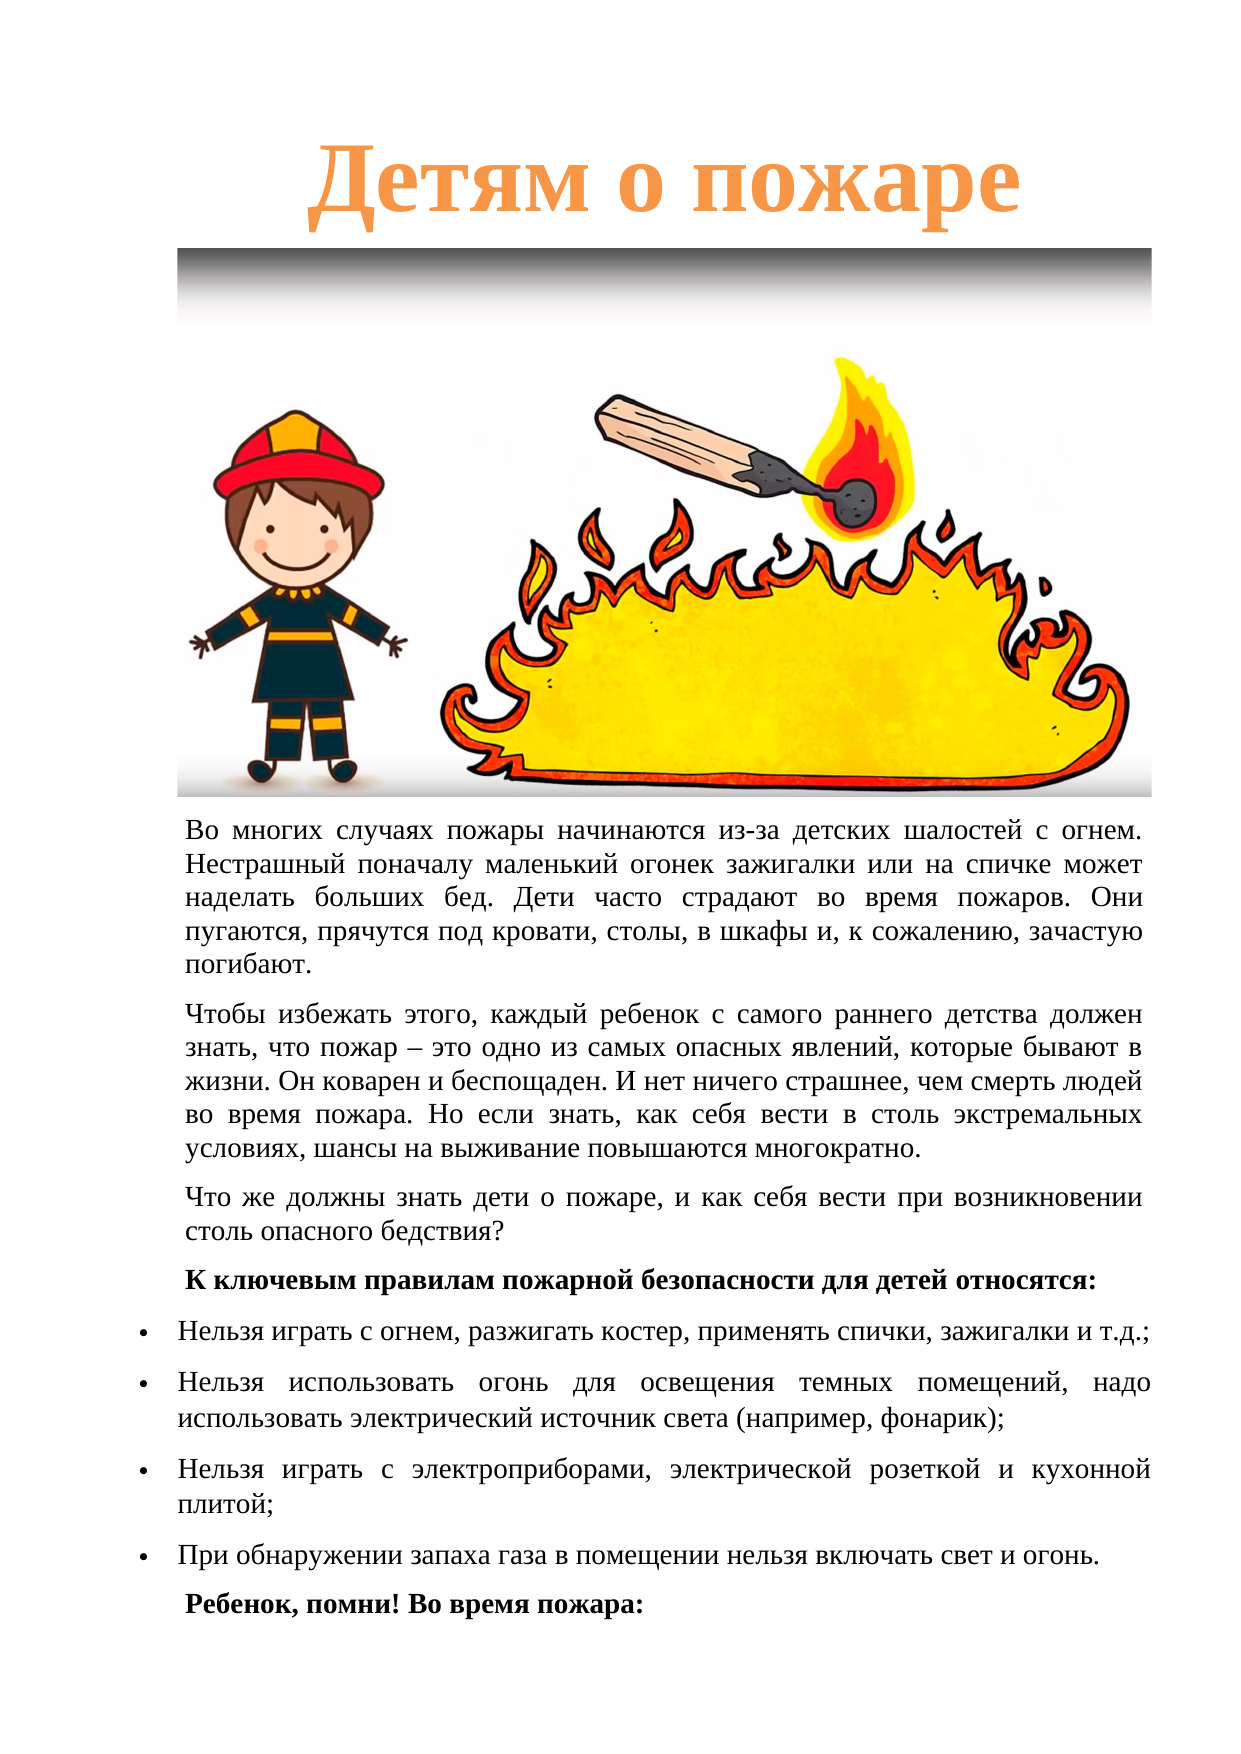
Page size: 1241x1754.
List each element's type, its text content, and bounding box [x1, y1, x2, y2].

picture [177, 248, 1152, 797]
list Нельзя использовать огонь для освещения темных помещений, надо использовать электрический источник света (например, фонарик); [140, 1362, 1152, 1433]
text Что же должны знать дети о пожаре, и как себя вести при возникновении столь опасного бедствия? [185, 1179, 1144, 1246]
list Нельзя играть с огнем, разжигать костер, применять спички, зажигалки и т.д.; [140, 1311, 1152, 1347]
text К ключевым правилам пожарной безопасности для детей относятся: [185, 1262, 1144, 1295]
text Во многих случаях пожары начинаются из-за детских шалостей с огнем. Нестрашный поначалу маленький огонек зажигалки или на спичке может наделать больших бед. Дети часто страдают во время пожаров. Они пугаются, прячутся под кровати, столы, в шкафы и, к сожалению, зачастую погибают. [185, 812, 1144, 980]
list При обнаружении запаха газа в помещении нельзя включать свет и огонь. [140, 1536, 1152, 1571]
text Ребенок, помни! Во время пожара: [185, 1587, 1144, 1620]
list Нельзя играть с электроприборами, электрической розеткой и кухонной плитой; [140, 1449, 1152, 1520]
text Чтобы избежать этого, каждый ребенок с самого раннего детства должен знать, что пожар – это одно из самых опасных явлений, которые бывают в жизни. Он коварен и беспощаден. И нет ничего страшнее, чем смерть людей во время пожара. Но если знать, как себя вести в столь экстремальных условиях, шансы на выживание повышаются многократно. [185, 996, 1144, 1163]
text Детям о пожаре [177, 118, 1152, 233]
